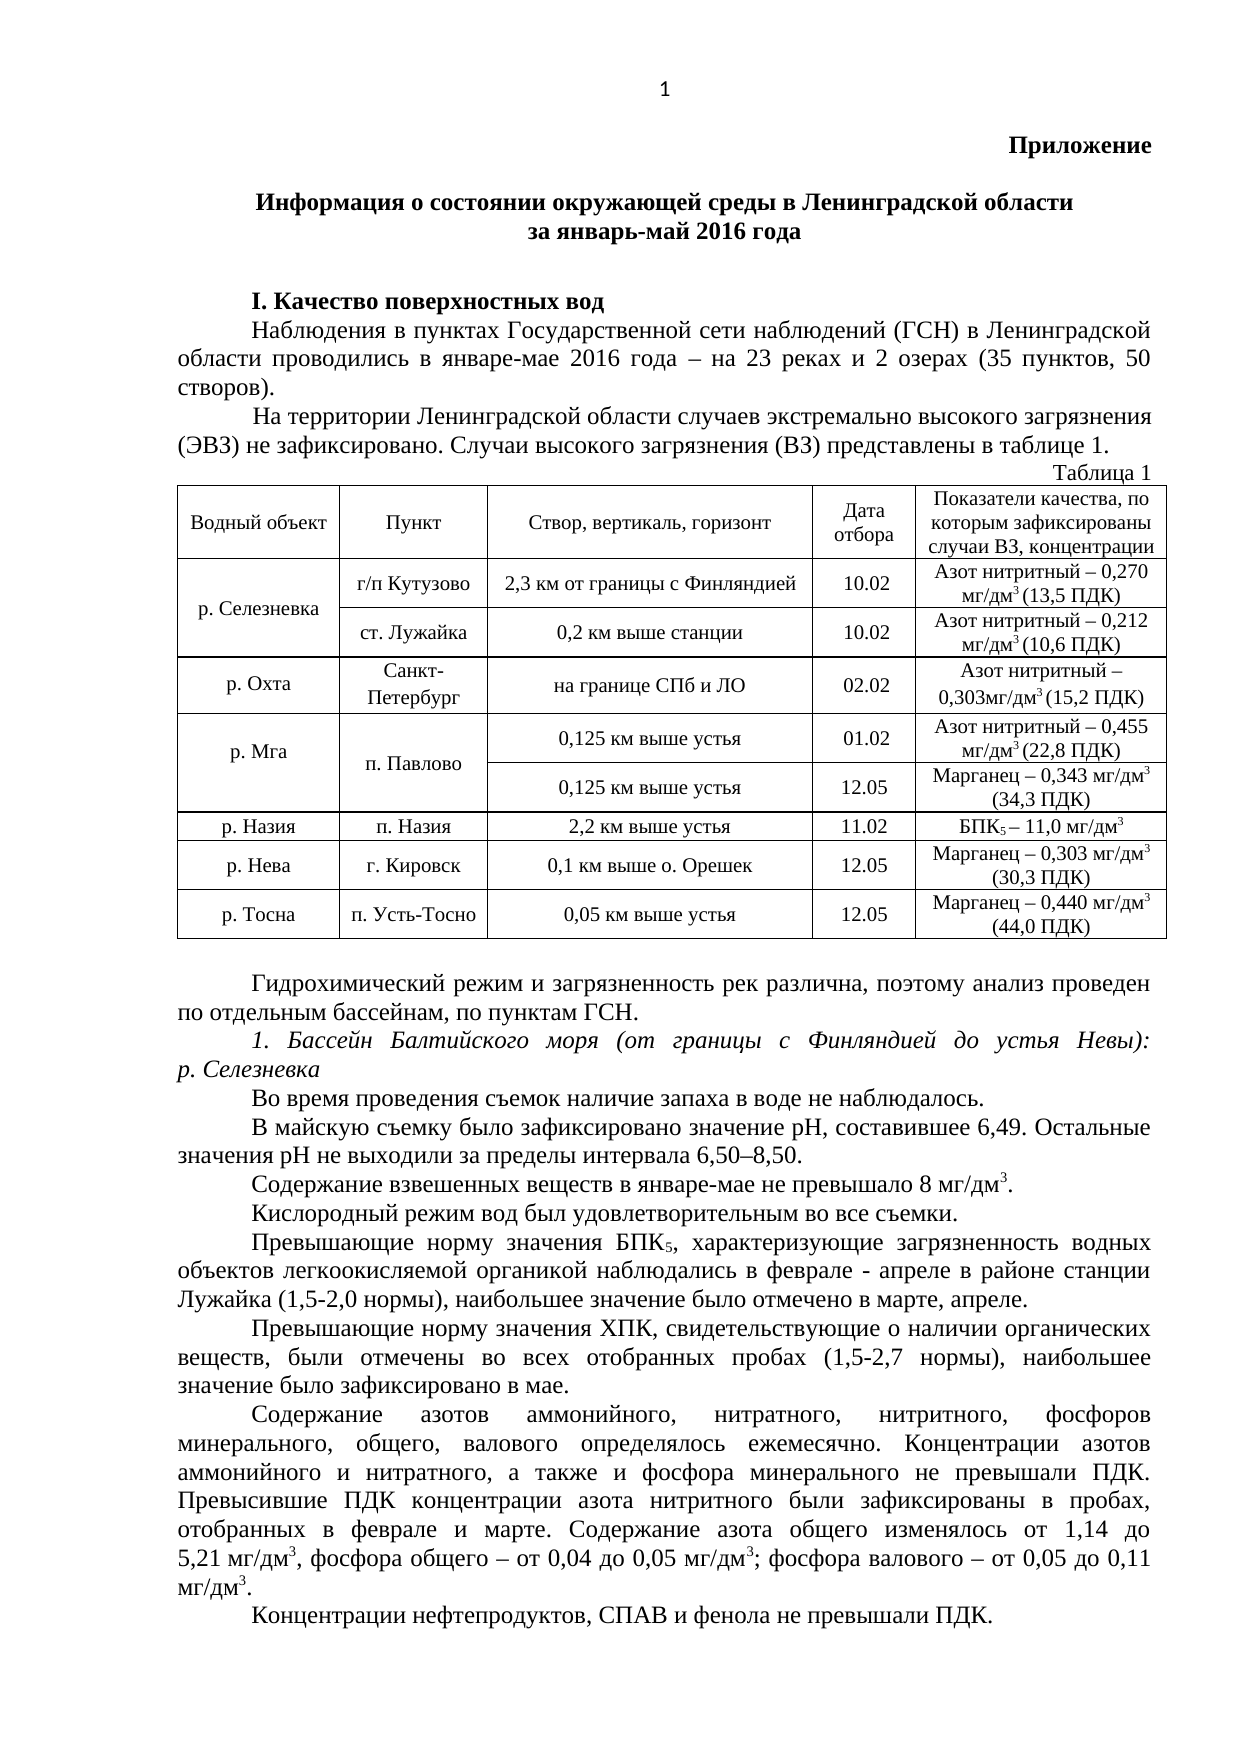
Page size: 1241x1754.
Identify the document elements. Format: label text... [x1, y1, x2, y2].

table_cell Азот нитритный – 0,303мг/дм3 (15,2 ПДК) [916, 658, 1166, 713]
text Таблица 1 [177, 458, 1152, 485]
table_cell 12.05 [813, 890, 915, 938]
table_cell выше устья [488, 890, 812, 938]
table_cell 12.05 [813, 763, 915, 811]
table_cell выше устья [488, 763, 812, 811]
text Концентрации нефтепродуктов, СПАВ и фенола не превышали ПДК. [177, 1601, 1152, 1629]
table_cell Азот нитритный – 0,212 мг/дм3 (10,6 ПДК) [916, 608, 1166, 656]
text Приложение [177, 130, 1152, 158]
table_cell 01.02 [813, 714, 915, 762]
table_cell 10.02 [813, 559, 915, 607]
table_cell г. Кировск [340, 841, 487, 889]
table_cell выше устья [488, 714, 812, 762]
table_cell выше устья [488, 813, 812, 840]
text Содержание азотов аммонийного, нитратного, нитритного, фосфоров минерального, общего, валового определялось ежемесячно. Концентрации азотов аммонийного и нитратного, а также и фосфора минерального не превышали ПДК. Превысившие ПДК концентрации азота нитритного были зафиксированы в пробах, отобранных в феврале и марте. Содержание азота общего изменялось от 1,14 до 5,21 мг/дм3, фосфора общего – от 0,04 до 0,05 мг/дм3; фосфора валового – от 0,05 до 0,11 мг/дм3. [177, 1399, 1152, 1601]
text 1. Бассейн Балтийского моря (от границы с Финляндией до устья Невы): р. Селезневка [177, 1026, 1152, 1083]
table_cell р. Нева [178, 841, 339, 889]
text В майскую съемку было зафиксировано значение рН, составившее 6,49. Остальные значения рН не выходили за пределы интервала 6,50–8,50. [177, 1112, 1152, 1169]
table_cell выше о. Орешек [488, 841, 812, 889]
table_cell Азот нитритный – 0,455 мг/дм3 (22,8 ПДК) [916, 714, 1166, 762]
table_cell р. Назия [178, 813, 339, 840]
table_header Пункт [340, 486, 487, 558]
table_header Водный объект [178, 486, 339, 558]
table_header Дата отбора [813, 486, 915, 558]
text Содержание взвешенных веществ в январе-мае не превышало 8 мг/дм3. [177, 1169, 1152, 1198]
text Во время проведения съемок наличие запаха в воде не наблюдалось. [177, 1083, 1152, 1112]
table_cell Азот нитритный – 0,270 мг/дм3 (13,5 ПДК) [916, 559, 1166, 607]
table_cell ст. Лужайка [340, 608, 487, 656]
table_cell Марганец – 0,343 мг/дм3 (34,3 ПДК) [916, 763, 1166, 811]
table_cell Марганец – 0,303 мг/дм3 (30,3 ПДК) [916, 841, 1166, 889]
table_header Створ, вертикаль, горизонт [488, 486, 812, 558]
table_header Показатели качества, по которым зафиксированы случаи ВЗ, концентрации [916, 486, 1166, 558]
text Качество поверхностных вод [177, 286, 1152, 315]
table_cell БПК5 – 11,0 мг/дм3 [916, 813, 1166, 840]
text Наблюдения в пунктах Государственной сети наблюдений (ГСН) в Ленинградской области проводились в январе-мае 2016 года – на 23 реках и 2 озерах (35 пунктов, 50 створов). [177, 315, 1152, 401]
table_cell Марганец – 0,440 мг/дм3 (44,0 ПДК) [916, 890, 1166, 938]
table_cell 12.05 [813, 841, 915, 889]
text На территории Ленинградской области случаев экстремально высокого загрязнения (ЭВЗ) не зафиксировано. Случаи высокого загрязнения (ВЗ) представлены в таблице 1. [177, 401, 1152, 458]
table_cell 02.02 [813, 658, 915, 713]
table_cell 11.02 [813, 813, 915, 840]
text Превышающие норму значения ХПК, свидетельствующие о наличии органических веществ, были отмечены во всех отобранных пробах (1,5-2,7 нормы), наибольшее значение было зафиксировано в мае. [177, 1313, 1152, 1399]
text Информация о состоянии окружающей среды в Ленинградской области [177, 187, 1152, 216]
table_cell р. Тосна [178, 890, 339, 938]
table_cell Санкт-Петербург [340, 658, 487, 713]
text Кислородный режим вод был удовлетворительным во все съемки. [177, 1198, 1152, 1227]
table_cell п. Усть-Тосно [340, 890, 487, 938]
table_cell п. Назия [340, 813, 487, 840]
table_cell 10.02 [813, 608, 915, 656]
table_cell от границы с Финляндией [488, 559, 812, 607]
text за январь-май 2016 года [177, 216, 1152, 245]
table_cell р. Охта [178, 658, 339, 713]
table_cell г/п Кутузово [340, 559, 487, 607]
table_cell выше станции [488, 608, 812, 656]
table_cell р. Мга [178, 714, 339, 811]
table_cell п. Павлово [340, 714, 487, 811]
text Гидрохимический режим и загрязненность рек различна, поэтому анализ проведен по отдельным бассейнам, по пунктам ГСН. [177, 968, 1152, 1026]
table_cell р. Селезневка [178, 559, 339, 656]
text Превышающие норму значения БПК5, характеризующие загрязненность водных объектов легкоокисляемой органикой наблюдались в феврале - апреле в районе станции Лужайка (1,5-2,0 нормы), наибольшее значение было отмечено в марте, апреле. [177, 1227, 1152, 1313]
table_cell на границе СПб и ЛО [488, 658, 812, 713]
